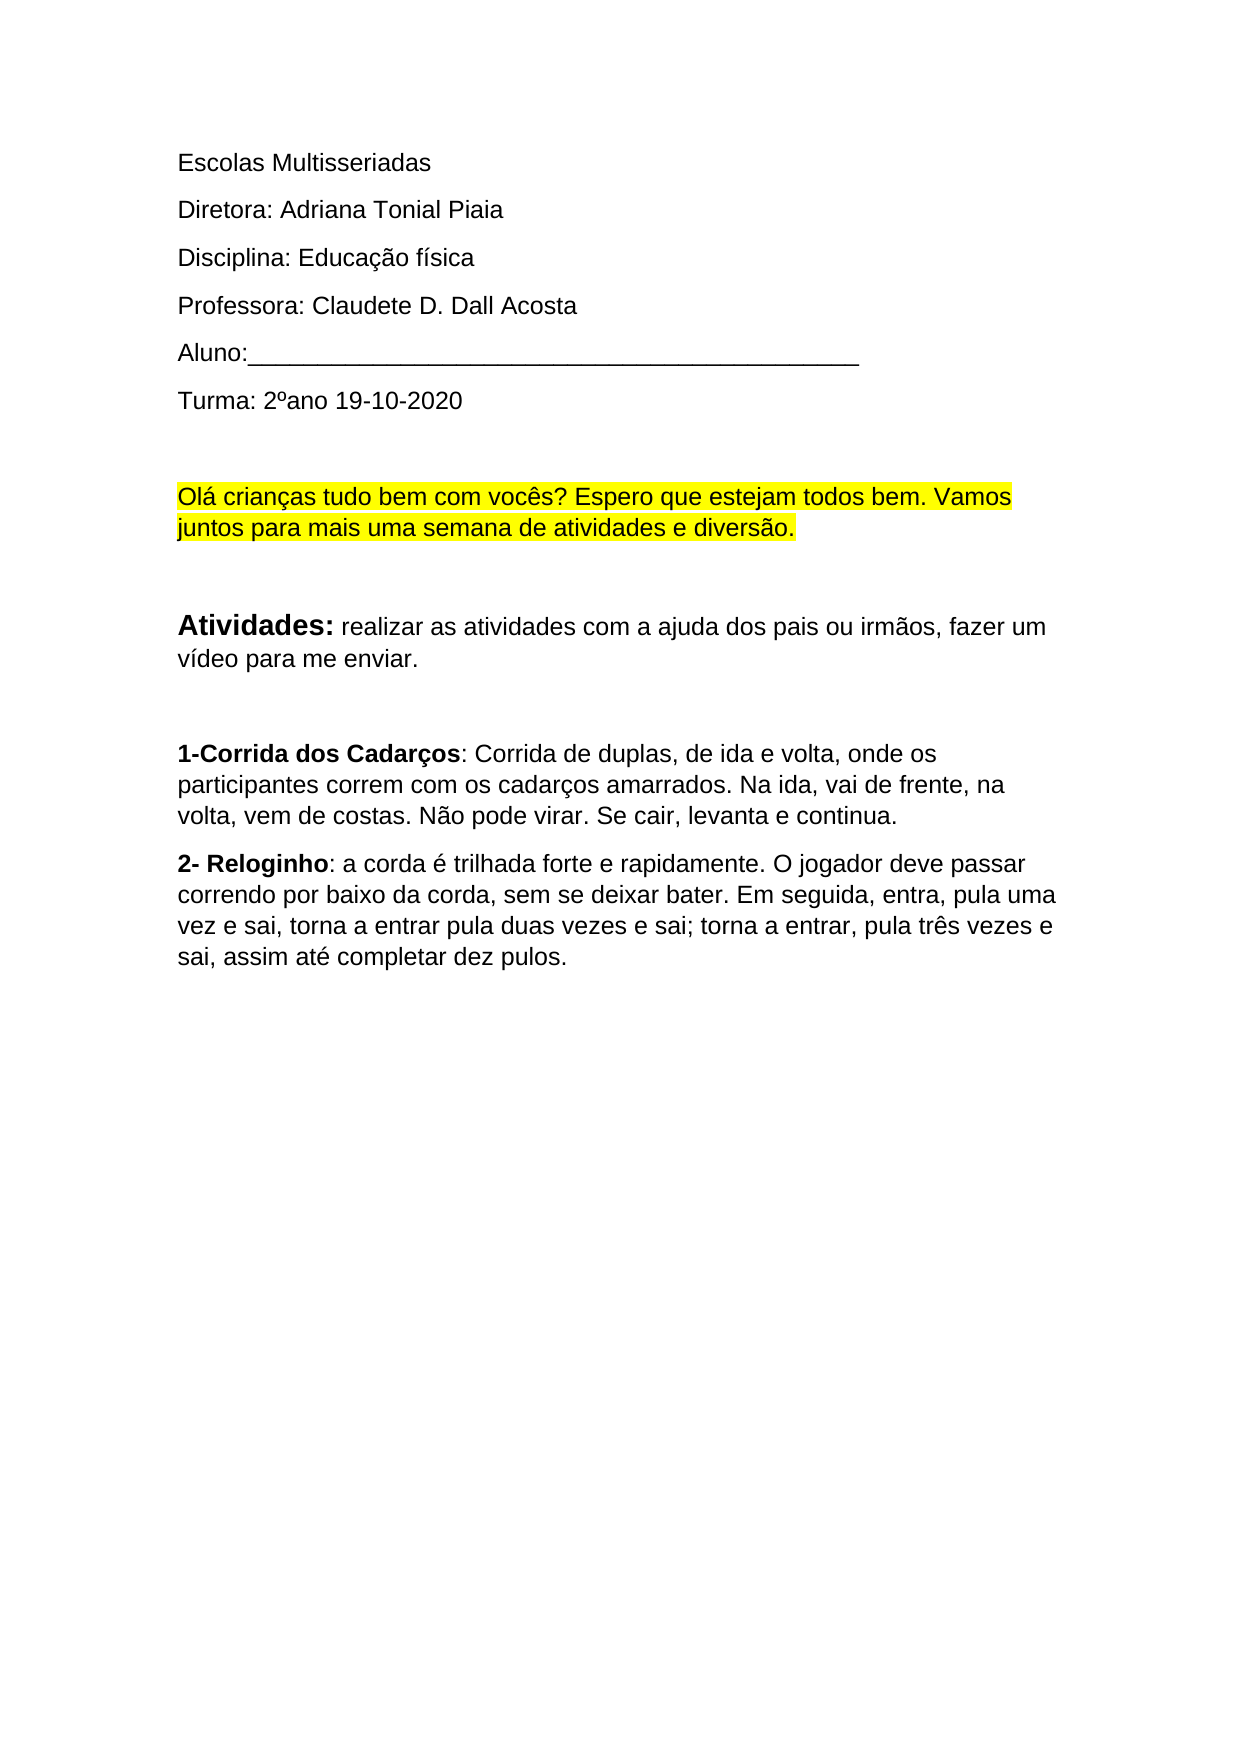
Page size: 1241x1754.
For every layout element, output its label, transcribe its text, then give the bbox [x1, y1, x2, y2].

text 1-Corrida dos Cadarços: Corrida de duplas, de ida e volta, onde os participantes correm com os cadarços amarrados. Na ida, vai de frente, na volta, vem de costas. Não pode virar. Se cair, levanta e continua. [177, 739, 1063, 830]
text Atividades: realizar as atividades com a ajuda dos pais ou irmãos, fazer um vídeo para me enviar. [177, 608, 1063, 673]
text Diretora: Adriana Tonial Piaia [177, 195, 1063, 224]
text Turma: 2ºano 19-10-2020 [177, 386, 1063, 415]
text Professora: Claudete D. Dall Acosta [177, 291, 1063, 319]
text Aluno:____________________________________________ [177, 338, 1063, 367]
text Escolas Multisseriadas [177, 148, 1063, 176]
text Disciplina: Educação física [177, 243, 1063, 272]
text 2- Reloginho: a corda é trilhada forte e rapidamente. O jogador deve passar correndo por baixo da corda, sem se deixar bater. Em seguida, entra, pula uma vez e sai, torna a entrar pula duas vezes e sai; torna a entrar, pula três vezes e sai, assim até completar dez pulos. [177, 849, 1063, 971]
text Olá crianças tudo bem com vocês? Espero que estejam todos bem. Vamos juntos para mais uma semana de atividades e diversão. [177, 482, 1063, 541]
